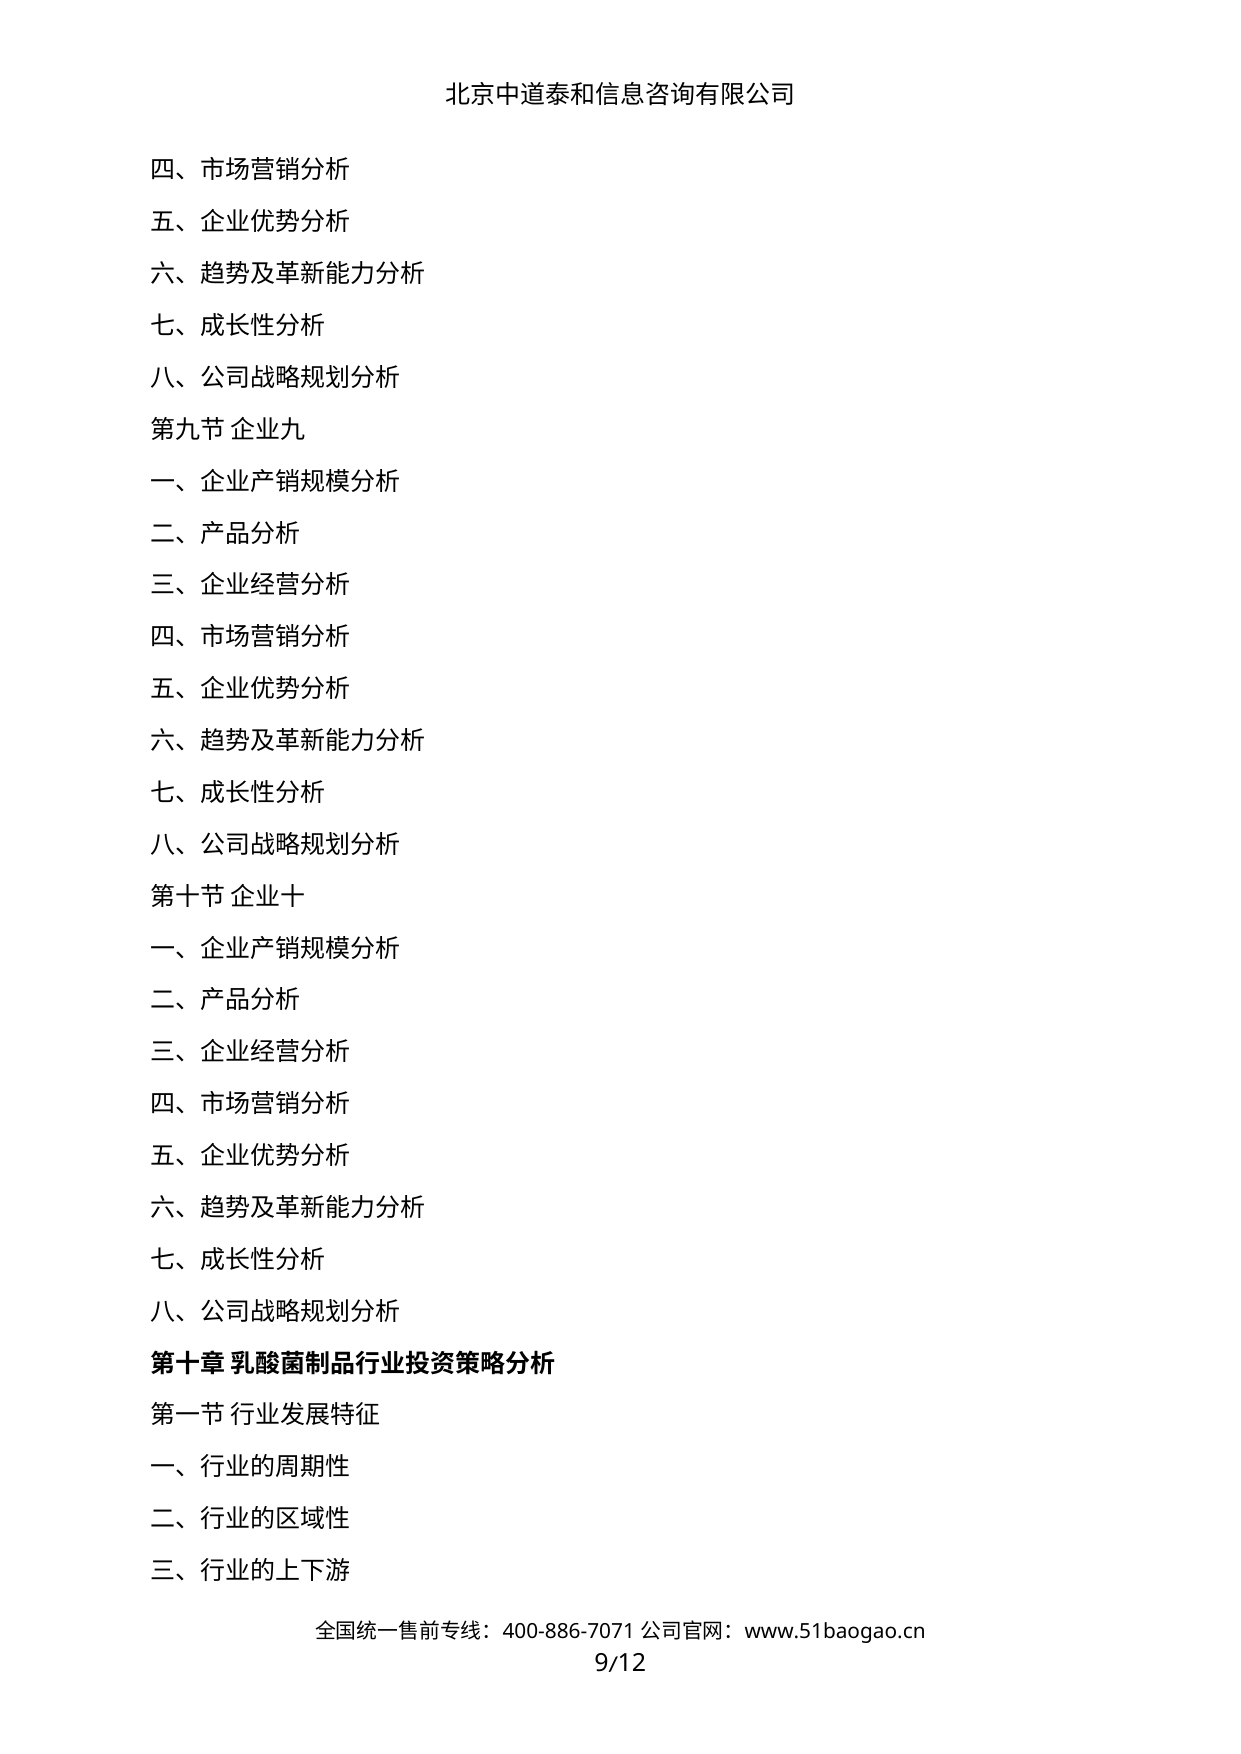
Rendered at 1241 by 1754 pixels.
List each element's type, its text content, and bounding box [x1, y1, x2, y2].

text 五、企业优势分析 [150, 202, 1090, 238]
text 第十节 企业十 [150, 876, 1090, 912]
text 四、市场营销分析 [150, 1084, 1090, 1120]
text 七、成长性分析 [150, 1239, 1090, 1276]
text 二、产品分析 [150, 513, 1090, 549]
text 二、产品分析 [150, 980, 1090, 1016]
text 四、市场营销分析 [150, 150, 1090, 186]
text 六、趋势及革新能力分析 [150, 1187, 1090, 1224]
text 八、公司战略规划分析 [150, 824, 1090, 861]
text 三、企业经营分析 [150, 1032, 1090, 1068]
text 六、趋势及革新能力分析 [150, 721, 1090, 757]
text 第九节 企业九 [150, 409, 1090, 446]
text 一、企业产销规模分析 [150, 928, 1090, 964]
text 第十章 乳酸菌制品行业投资策略分析 [150, 1343, 1090, 1379]
text 三、企业经营分析 [150, 565, 1090, 601]
text 八、公司战略规划分析 [150, 1291, 1090, 1327]
text 七、成长性分析 [150, 306, 1090, 342]
text 三、行业的上下游 [150, 1551, 1090, 1587]
text 六、趋势及革新能力分析 [150, 254, 1090, 290]
text 五、企业优势分析 [150, 1136, 1090, 1172]
text 第一节 行业发展特征 [150, 1395, 1090, 1431]
text 八、公司战略规划分析 [150, 357, 1090, 394]
text 五、企业优势分析 [150, 669, 1090, 705]
text 二、行业的区域性 [150, 1499, 1090, 1535]
text 一、行业的周期性 [150, 1447, 1090, 1483]
text 一、企业产销规模分析 [150, 461, 1090, 497]
text 四、市场营销分析 [150, 617, 1090, 653]
text 七、成长性分析 [150, 772, 1090, 809]
